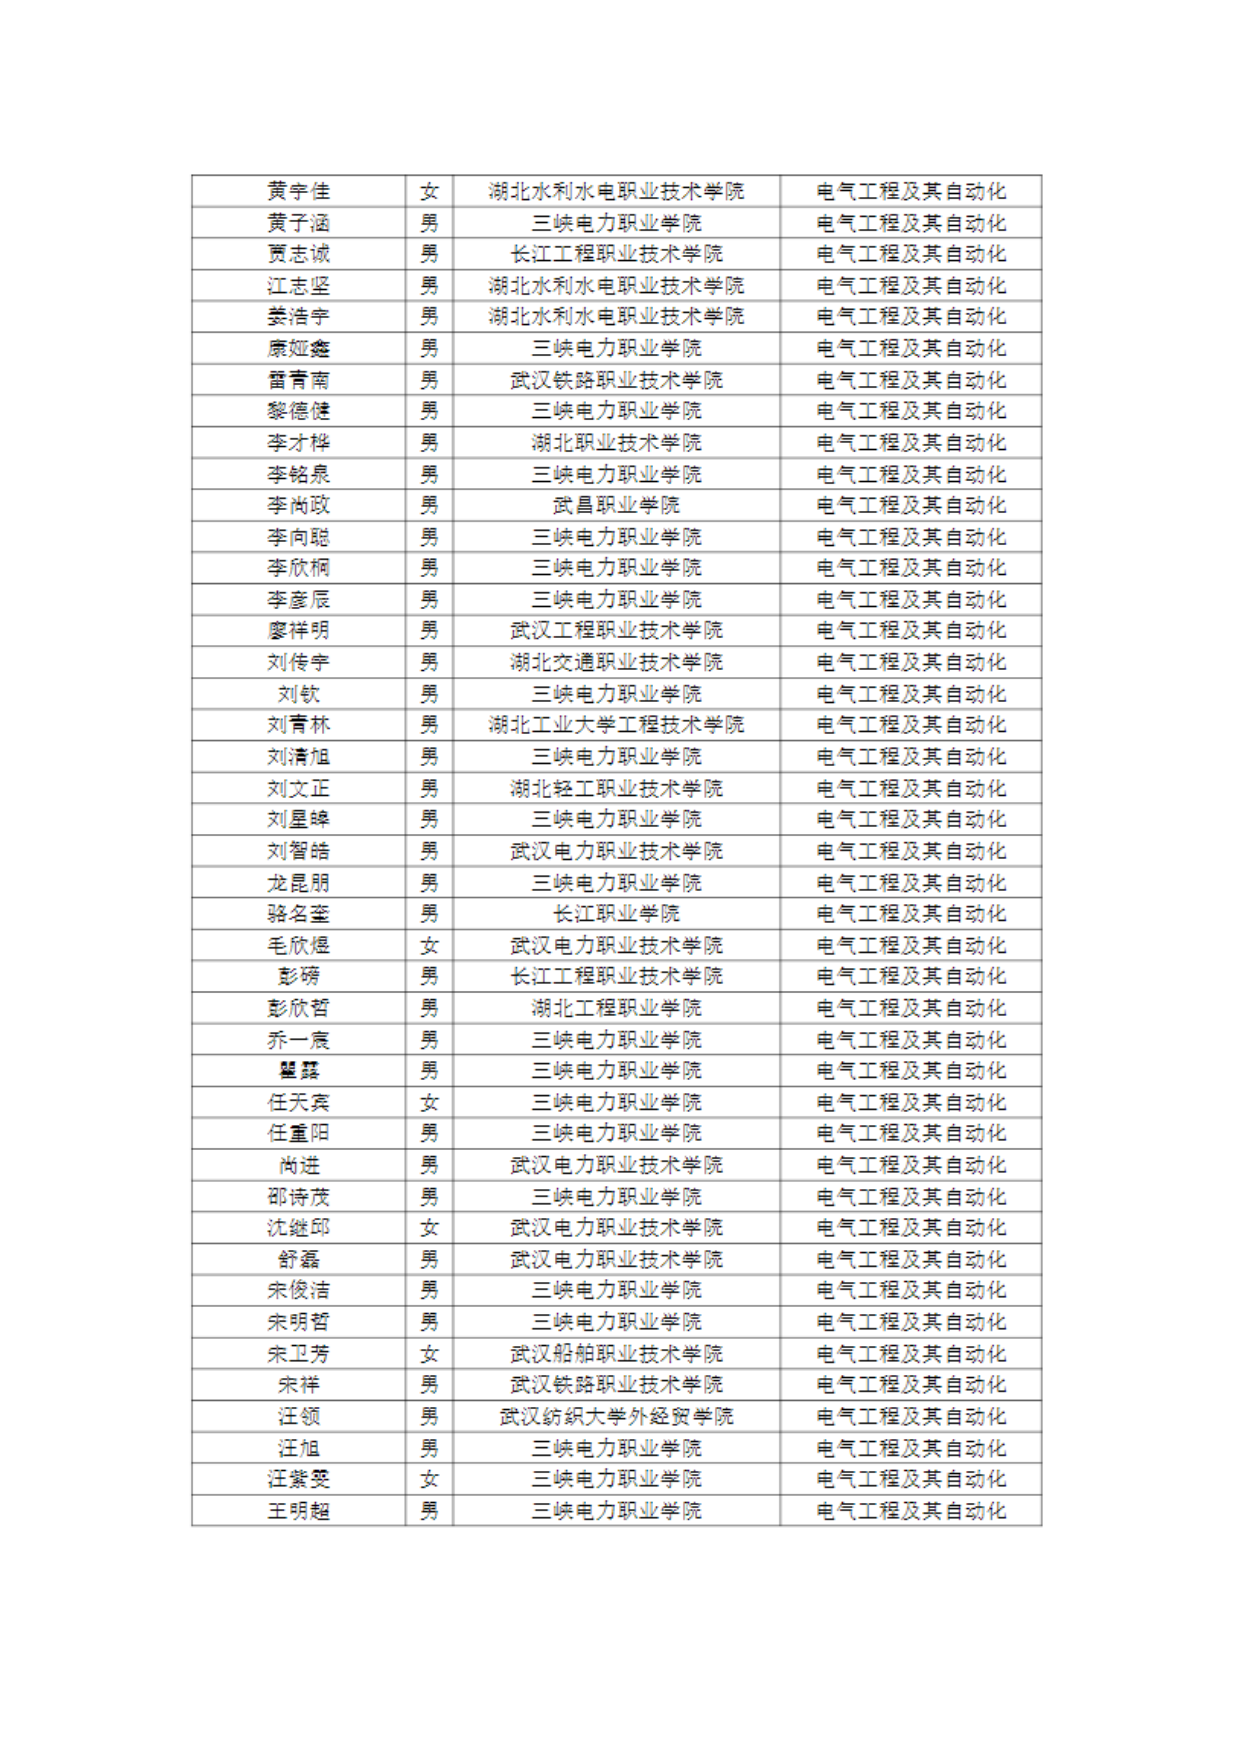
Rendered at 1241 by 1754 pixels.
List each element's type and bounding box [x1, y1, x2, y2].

picture [187, 162, 1052, 1534]
